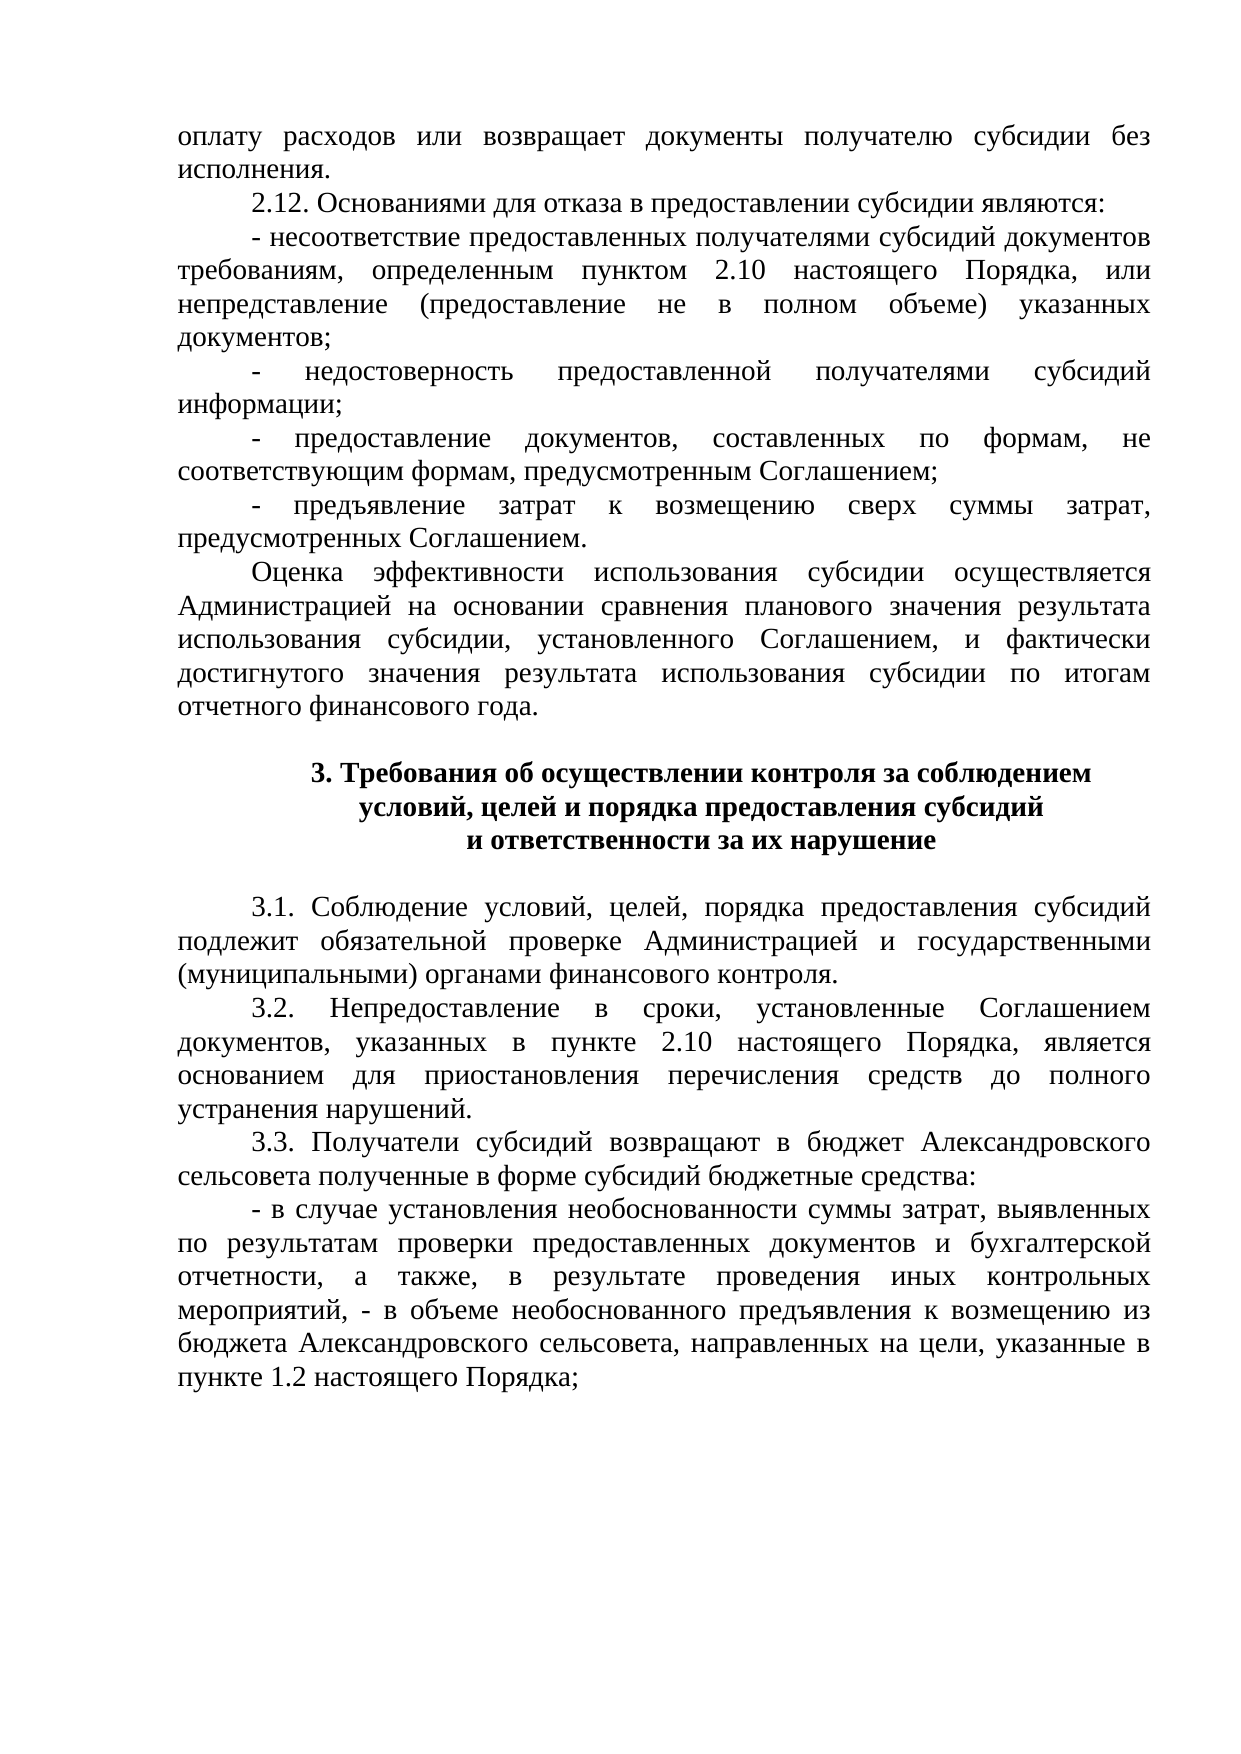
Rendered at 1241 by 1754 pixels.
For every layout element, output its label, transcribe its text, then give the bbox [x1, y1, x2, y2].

title условий, целей и порядка предоставления субсидий [177, 789, 1152, 822]
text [177, 118, 1152, 185]
text Оценка эффективности использования субсидии осуществляется Администрацией на основании сравнения планового значения результата использования субсидии, установленного Соглашением, и фактически достигнутого значения результата использования субсидии по итогам отчетного финансового года. [177, 554, 1152, 722]
text 3.2. Непредоставление в сроки, установленные Соглашением документов, указанных в пункте 2.10 настоящего Порядка, является основанием для приостановления перечисления средств до полного устранения нарушений. [177, 990, 1152, 1124]
text - предоставление документов, составленных по формам, не соответствующим формам, предусмотренным Соглашением; [177, 420, 1152, 487]
text - в случае установления необоснованности суммы затрат, выявленных по результатам проверки предоставленных документов и бухгалтерской отчетности, а также, в результате проведения иных контрольных мероприятий, - в объеме необоснованного предъявления к возмещению из бюджета Александровского сельсовета, направленных на цели, указанные в пункте 1.2 настоящего Порядка; [177, 1191, 1152, 1393]
text - недостоверность предоставленной получателями субсидий информации; [177, 353, 1152, 420]
title и ответственности за их нарушение [177, 822, 1152, 856]
text 3.1. Соблюдение условий, целей, порядка предоставления субсидий подлежит обязательной проверке Администрацией и государственными (муниципальными) органами финансового контроля. [177, 889, 1152, 990]
title 3. Требования об осуществлении контроля за соблюдением [177, 755, 1152, 789]
text 2.12. Основаниями для отказа в предоставлении субсидии являются: [177, 185, 1152, 219]
text - предъявление затрат к возмещению сверх суммы затрат, предусмотренных Соглашением. [177, 487, 1152, 554]
text 3.3. Получатели субсидий возвращают в бюджет Александровского сельсовета полученные в форме субсидий бюджетные средства: [177, 1124, 1152, 1191]
text - несоответствие предоставленных получателями субсидий документов требованиям, определенным пунктом 2.10 настоящего Порядка, или непредставление (предоставление не в полном объеме) указанных документов; [177, 219, 1152, 353]
